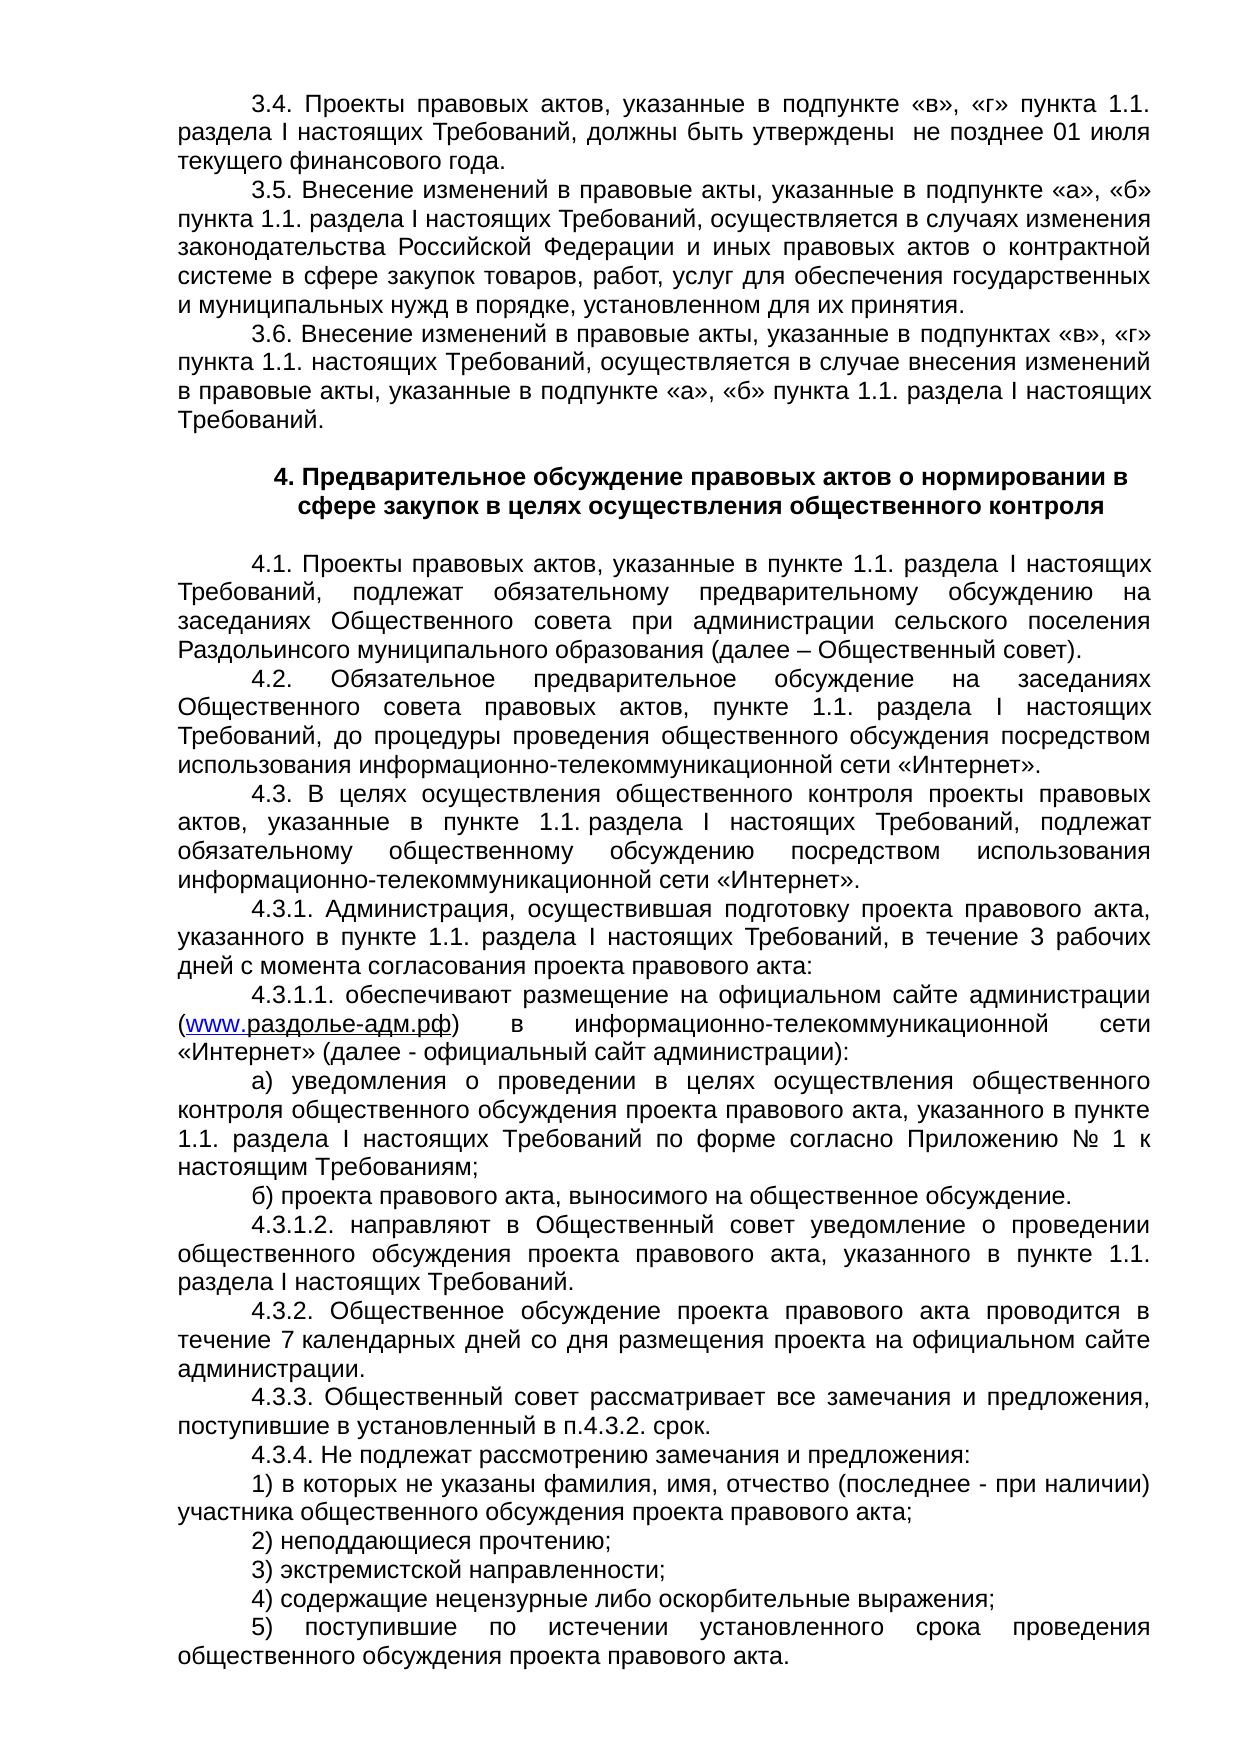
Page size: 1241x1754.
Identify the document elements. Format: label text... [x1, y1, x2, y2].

text 4.3.4. Не подлежат рассмотрению замечания и предложения: [177, 1440, 1152, 1469]
text 3.5. Внесение изменений в правовые акты, указанные в подпункте «а», «б» пункта 1.1. раздела I настоящих Требований, осуществляется в случаях изменения законодательства Российской Федерации и иных правовых актов о контрактной системе в сфере закупок товаров, работ, услуг для обеспечения государственных и муниципальных нужд в порядке, установленном для их принятия. [177, 175, 1152, 319]
text 4.3.2. Общественное обсуждение проекта правового акта проводится в течение 7 календарных дней со дня размещения проекта на официальном сайте администрации. [177, 1296, 1152, 1382]
text 3.4. Проекты правовых актов, указанные в подпункте «в», «г» пункта 1.1. раздела I настоящих Требований, должны быть утверждены не позднее 01 июля текущего финансового года. [177, 89, 1152, 175]
text 4.3.1.1. обеспечивают размещение на официальном сайте администрации (www.раздолье-адм.рф) в информационно-телекоммуникационной сети «Интернет» (далее - официальный сайт администрации): [177, 980, 1152, 1066]
text 5) поступившие по истечении установленного срока проведения общественного обсуждения проекта правового акта. [177, 1612, 1152, 1670]
text а) уведомления о проведении в целях осуществления общественного контроля общественного обсуждения проекта правового акта, указанного в пункте 1.1. раздела I настоящих Требований по форме согласно Приложению № 1 к настоящим Требованиям; [177, 1066, 1152, 1181]
text 4.2. Обязательное предварительное обсуждение на заседаниях Общественного совета правовых актов, пункте 1.1. раздела I настоящих Требований, до процедуры проведения общественного обсуждения посредством использования информационно-телекоммуникационной сети «Интернет». [177, 664, 1152, 779]
text б) проекта правового акта, выносимого на общественное обсуждение. [177, 1181, 1152, 1210]
text 4.1. Проекты правовых актов, указанные в пункте 1.1. раздела I настоящих Требований, подлежат обязательному предварительному обсуждению на заседаниях Общественного совета при администрации сельского поселения Раздольинсого муниципального образования (далее – Общественный совет). [177, 549, 1152, 664]
text 3) экстремистской направленности; [177, 1555, 1152, 1584]
text 4. Предварительное обсуждение правовых актов о нормировании в сфере закупок в целях осуществления общественного контроля [251, 462, 1152, 520]
text 4.3.1. Администрация, осуществившая подготовку проекта правового акта, указанного в пункте 1.1. раздела I настоящих Требований, в течение 3 рабочих дней с момента согласования проекта правового акта: [177, 894, 1152, 980]
text 1) в которых не указаны фамилия, имя, отчество (последнее - при наличии) участника общественного обсуждения проекта правового акта; [177, 1469, 1152, 1526]
text 4.3.3. Общественный совет рассматривает все замечания и предложения, поступившие в установленный в п.4.3.2. срок. [177, 1382, 1152, 1440]
text 4.3. В целях осуществления общественного контроля проекты правовых актов, указанные в пункте 1.1. раздела I настоящих Требований, подлежат обязательному общественному обсуждению посредством использования информационно-телекоммуникационной сети «Интернет». [177, 779, 1152, 894]
text 2) неподдающиеся прочтению; [177, 1526, 1152, 1555]
text 3.6. Внесение изменений в правовые акты, указанные в подпунктах «в», «г» пункта 1.1. настоящих Требований, осуществляется в случае внесения изменений в правовые акты, указанные в подпункте «а», «б» пункта 1.1. раздела I настоящих Требований. [177, 319, 1152, 434]
text 4.3.1.2. направляют в Общественный совет уведомление о проведении общественного обсуждения проекта правового акта, указанного в пункте 1.1. раздела I настоящих Требований. [177, 1210, 1152, 1296]
text 4) содержащие нецензурные либо оскорбительные выражения; [177, 1584, 1152, 1612]
